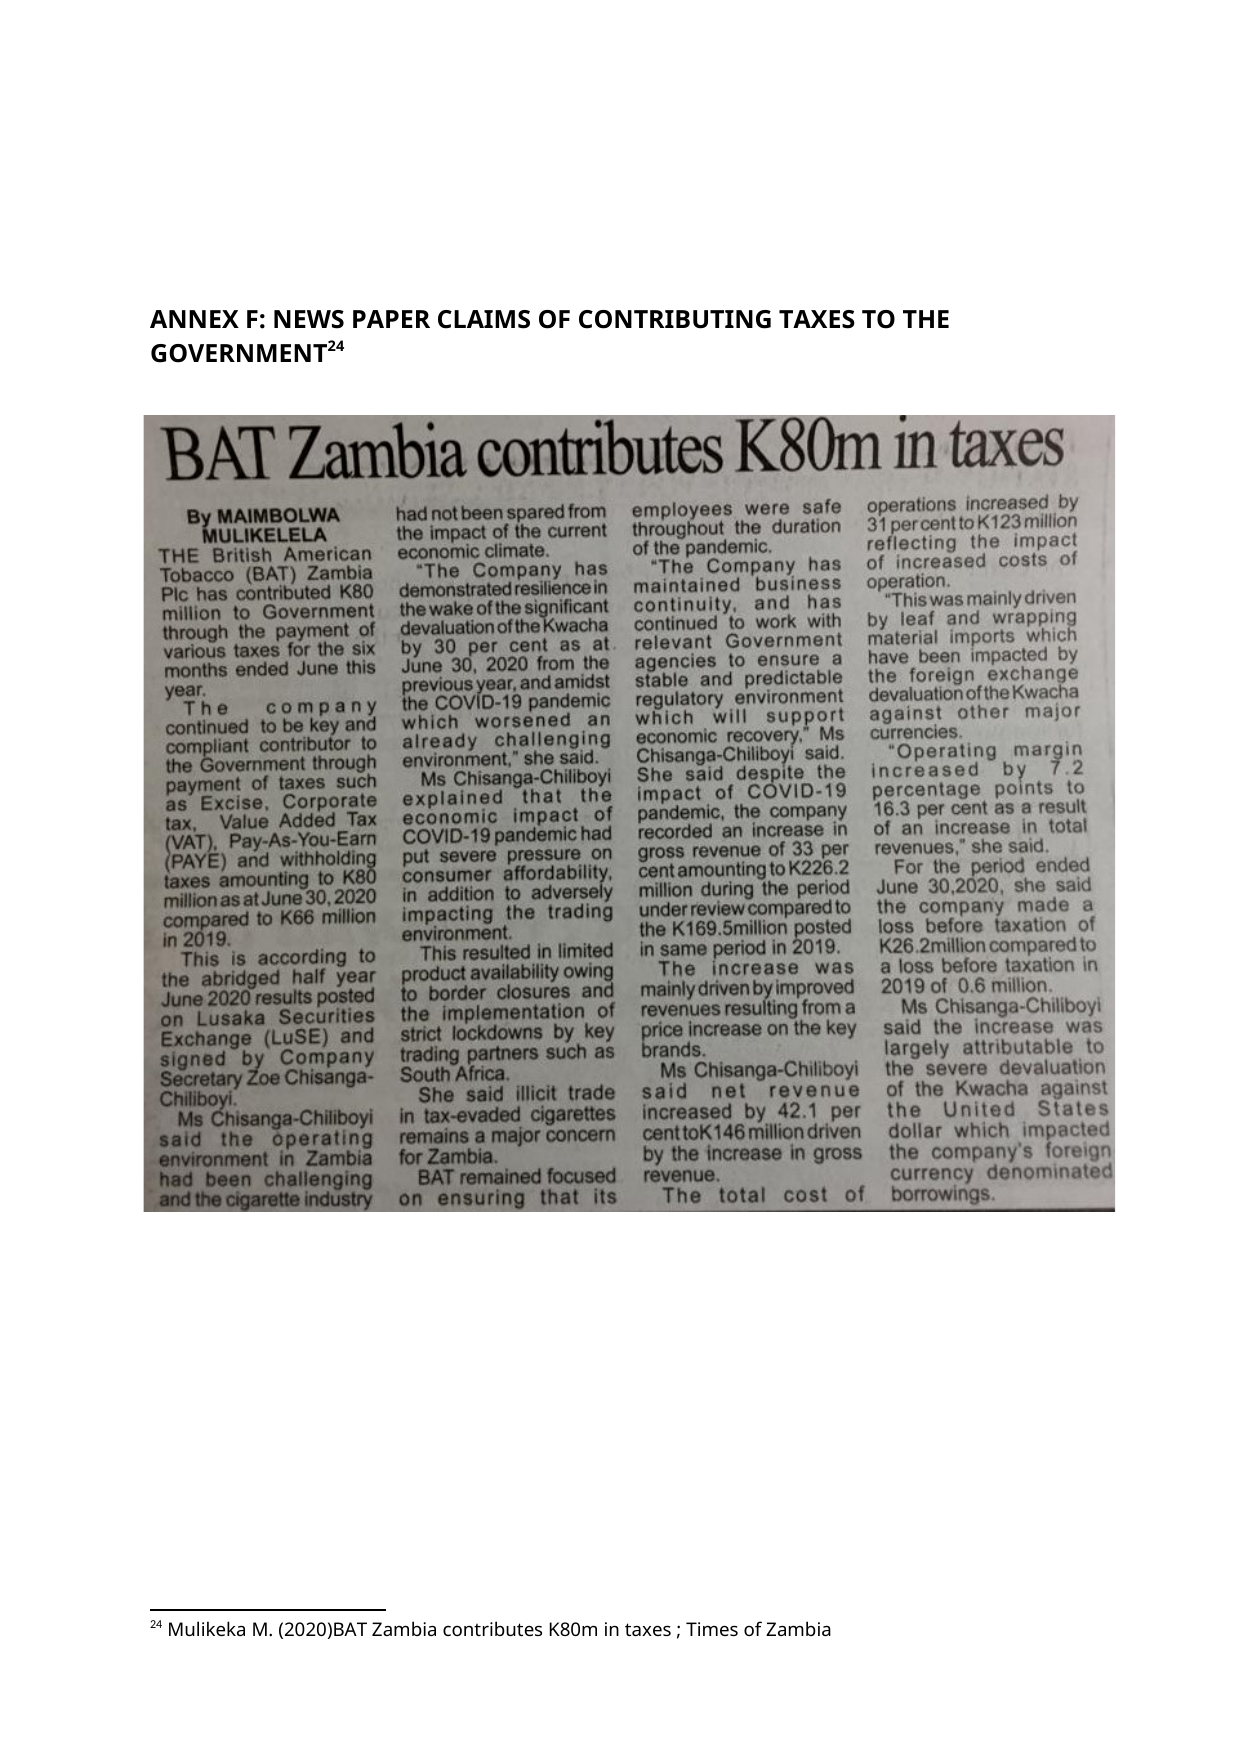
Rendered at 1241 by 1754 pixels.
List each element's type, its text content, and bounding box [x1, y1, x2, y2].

text ANNEX F: NEWS PAPER CLAIMS OF CONTRIBUTING TAXES TO THE GOVERNMENT [150, 301, 1090, 369]
picture [142, 415, 1114, 1211]
